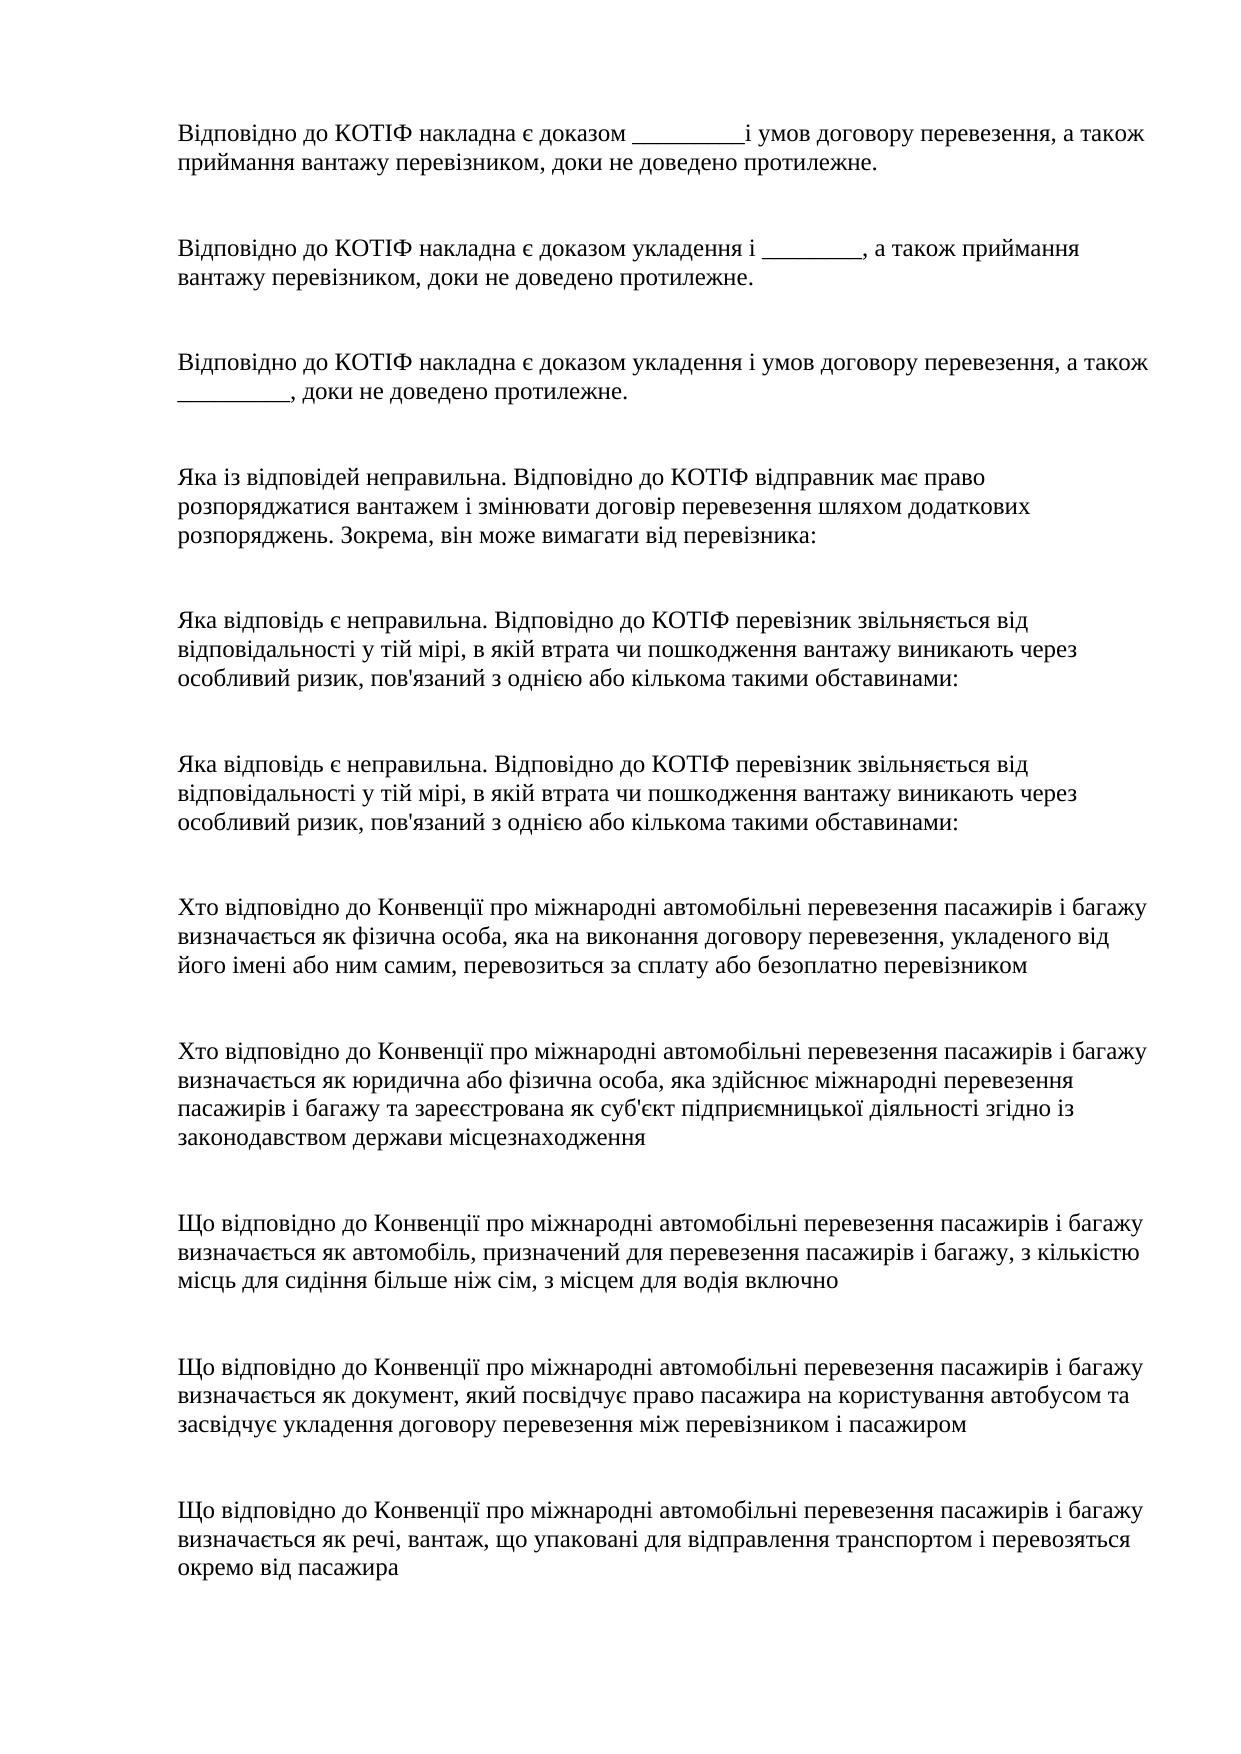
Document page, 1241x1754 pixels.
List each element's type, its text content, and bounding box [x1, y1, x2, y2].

text Хто відповідно до Конвенції про міжнародні автомобільні перевезення пасажирів і багажу визначається як фізична особа, яка на виконання договору перевезення, укладеного від його імені або ним самим, перевозиться за сплату або безоплатно перевізником [177, 892, 1152, 1007]
text Відповідно до КОТІФ накладна є доказом _________і умов договору перевезення, а також приймання вантажу перевізником, доки не доведено протилежне. [177, 118, 1152, 204]
text Відповідно до КОТІФ накладна є доказом укладення і умов договору перевезення, а також _________, доки не доведено протилежне. [177, 347, 1152, 433]
text Хто відповідно до Конвенції про міжнародні автомобільні перевезення пасажирів і багажу визначається як юридична або фізична особа, яка здійснює міжнародні перевезення пасажирів і багажу та зареєстрована як суб'єкт підприємницької діяльності згідно із законодавством держави місцезнаходження [177, 1036, 1152, 1179]
text Відповідно до КОТІФ накладна є доказом укладення і ________, а також приймання вантажу перевізником, доки не доведено протилежне. [177, 233, 1152, 318]
text Яка відповідь є неправильна. Відповідно до КОТІФ перевізник звільняється від відповідальності у тій мірі, в якій втрата чи пошкодження вантажу виникають через особливий ризик, пов'язаний з однією або кількома такими обставинами: [177, 749, 1152, 863]
text Що відповідно до Конвенції про міжнародні автомобільні перевезення пасажирів і багажу визначається як автомобіль, призначений для перевезення пасажирів і багажу, з кількістю місць для сидіння більше ніж сім, з місцем для водія включно [177, 1208, 1152, 1322]
text Що відповідно до Конвенції про міжнародні автомобільні перевезення пасажирів і багажу визначається як речі, вантаж, що упаковані для відправлення транспортом і перевозяться окремо від пасажира [177, 1495, 1152, 1609]
text Яка відповідь є неправильна. Відповідно до КОТІФ перевізник звільняється від відповідальності у тій мірі, в якій втрата чи пошкодження вантажу виникають через особливий ризик, пов'язаний з однією або кількома такими обставинами: [177, 606, 1152, 720]
text Що відповідно до Конвенції про міжнародні автомобільні перевезення пасажирів і багажу визначається як документ, який посвідчує право пасажира на користування автобусом та засвідчує укладення договору перевезення між перевізником і пасажиром [177, 1352, 1152, 1466]
text Яка із відповідей неправильна. Відповідно до КОТІФ відправник має право розпоряджатися вантажем і змінювати договір перевезення шляхом додаткових розпоряджень. Зокрема, він може вимагати від перевізника: [177, 462, 1152, 576]
